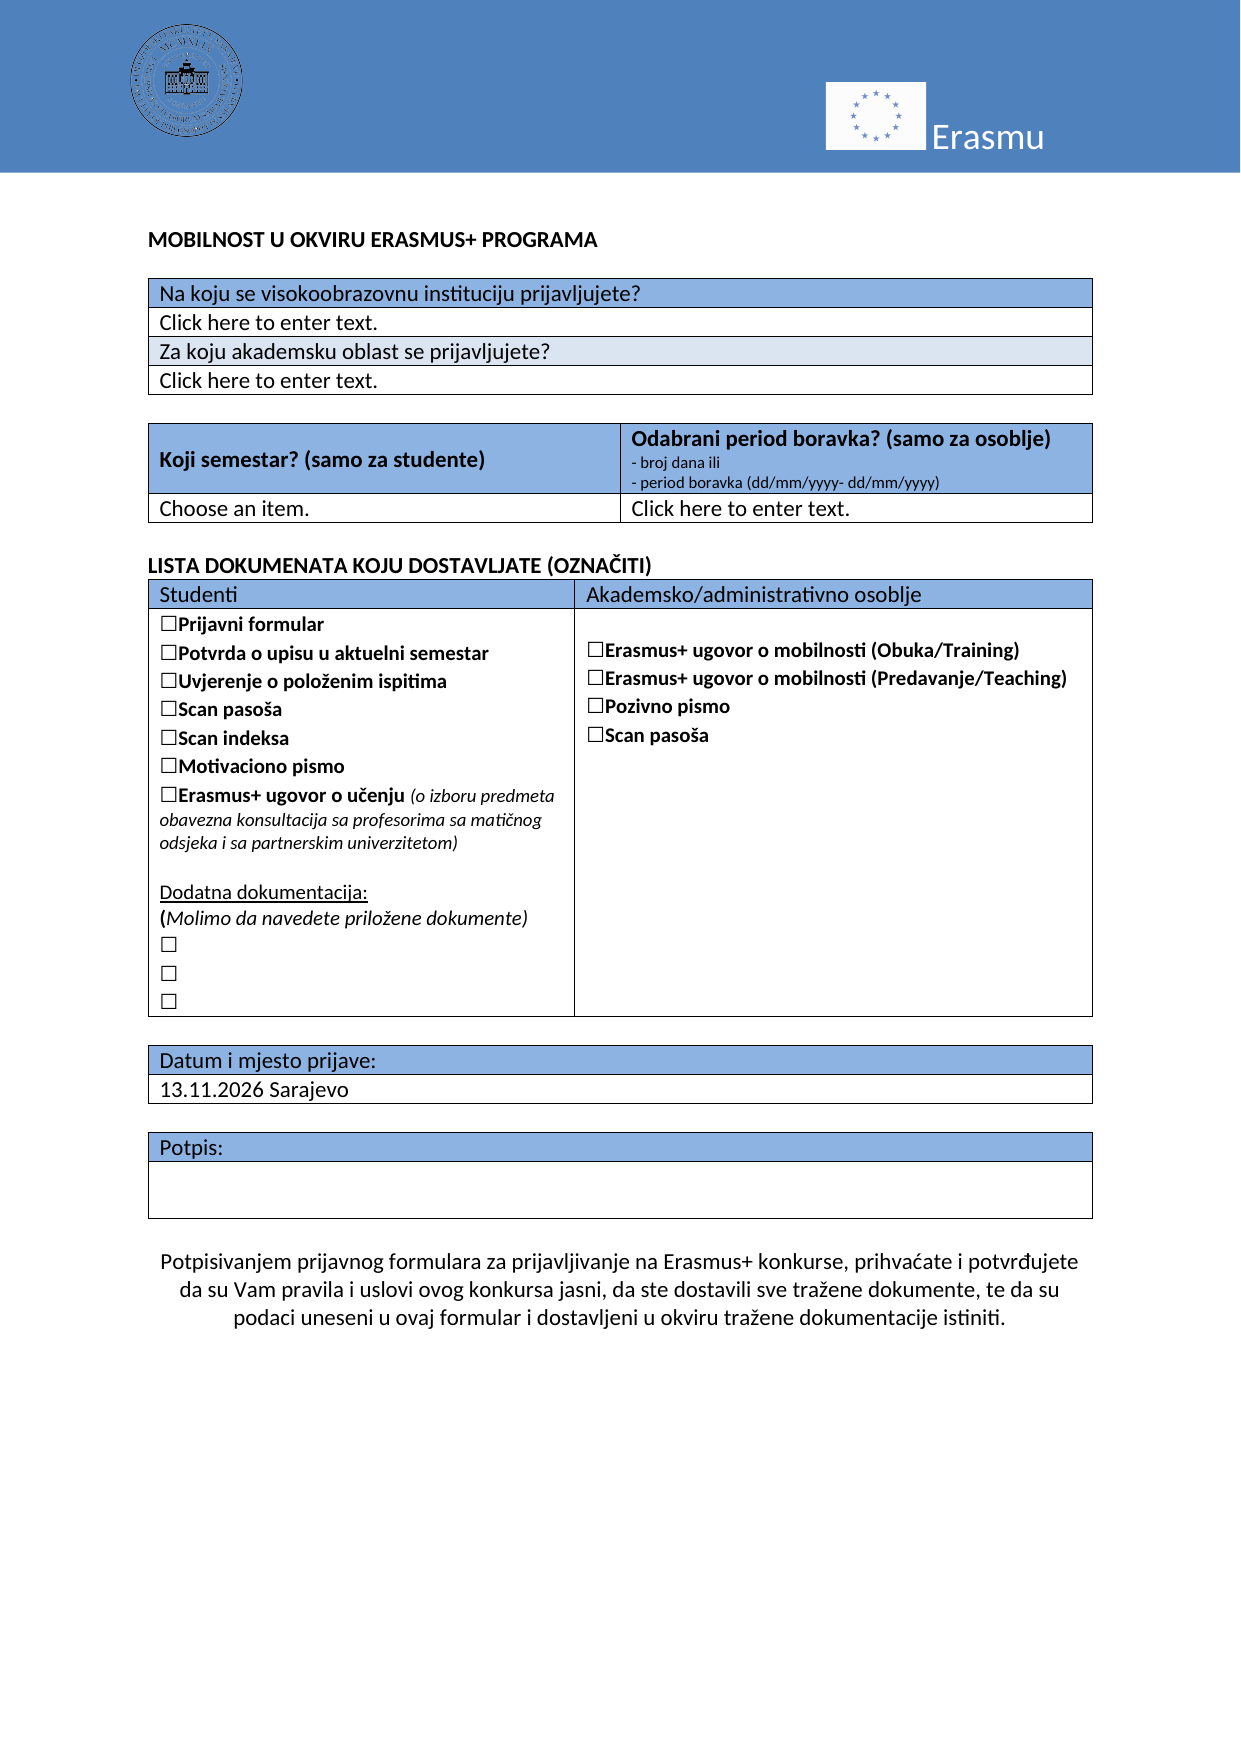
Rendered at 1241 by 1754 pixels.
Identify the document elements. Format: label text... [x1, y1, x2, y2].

table_header Potpis: [149, 1133, 1092, 1161]
table_cell Erasmus+ ugovor o mobilnosti (Obuka/Training) Erasmus+ ugovor o mobilnosti (Predavanje/Teaching) Pozivno pismo Scan pasoša [575, 609, 1092, 1016]
text MOBILNOST U OKVIRU ERASMUS+ PROGRAMA [148, 225, 1093, 253]
text LISTA DOKUMENATA KOJU DOSTAVLJATE (OZNAČITI) [148, 551, 1093, 579]
picture [825, 82, 927, 150]
table_cell [149, 1162, 1092, 1218]
table_header Na koju se visokoobrazovnu instituciju prijavljujete? [149, 279, 1092, 307]
text Potpisivanjem prijavnog formulara za prijavljivanje na Erasmus+ konkurse, prihvaćate i potvrđujete da su Vam pravila i uslovi ovog konkursa jasni, da ste dostavili sve tražene dokumente, te da su podaci uneseni u ovaj formular i dostavljeni u okviru tražene dokumentacije istiniti. [148, 1247, 1093, 1331]
table_cell Prijavni formular Potvrda o upisu u aktuelni semestar Uvjerenje o položenim ispitima Scan pasoša Scan indeksa Motivaciono pismo Erasmus+ ugovor o učenju (o izboru predmeta obavezna konsultacija sa profesorima sa matičnog odsjeka i sa partnerskim univerzitetom) Dodatna dokumentacija: (Molimo da navedete priložene dokumente) [149, 609, 574, 1016]
table_cell Za koju akademsku oblast se prijavljujete? [149, 337, 1092, 365]
table_cell 22.9.2021 Sarajevo [149, 1075, 1092, 1103]
table_header Koji semestar? (samo za studente) [149, 424, 620, 493]
picture [130, 24, 243, 137]
table_header Datum i mjesto prijave: [149, 1046, 1092, 1074]
table_header Akademsko/administrativno osoblje [575, 580, 1092, 608]
table_header Studenti [149, 580, 574, 608]
table_header Odabrani period boravka? (samo za osoblje) - broj dana ili - period boravka (dd/mm/yyyy- dd/mm/yyyy) [621, 424, 1092, 493]
